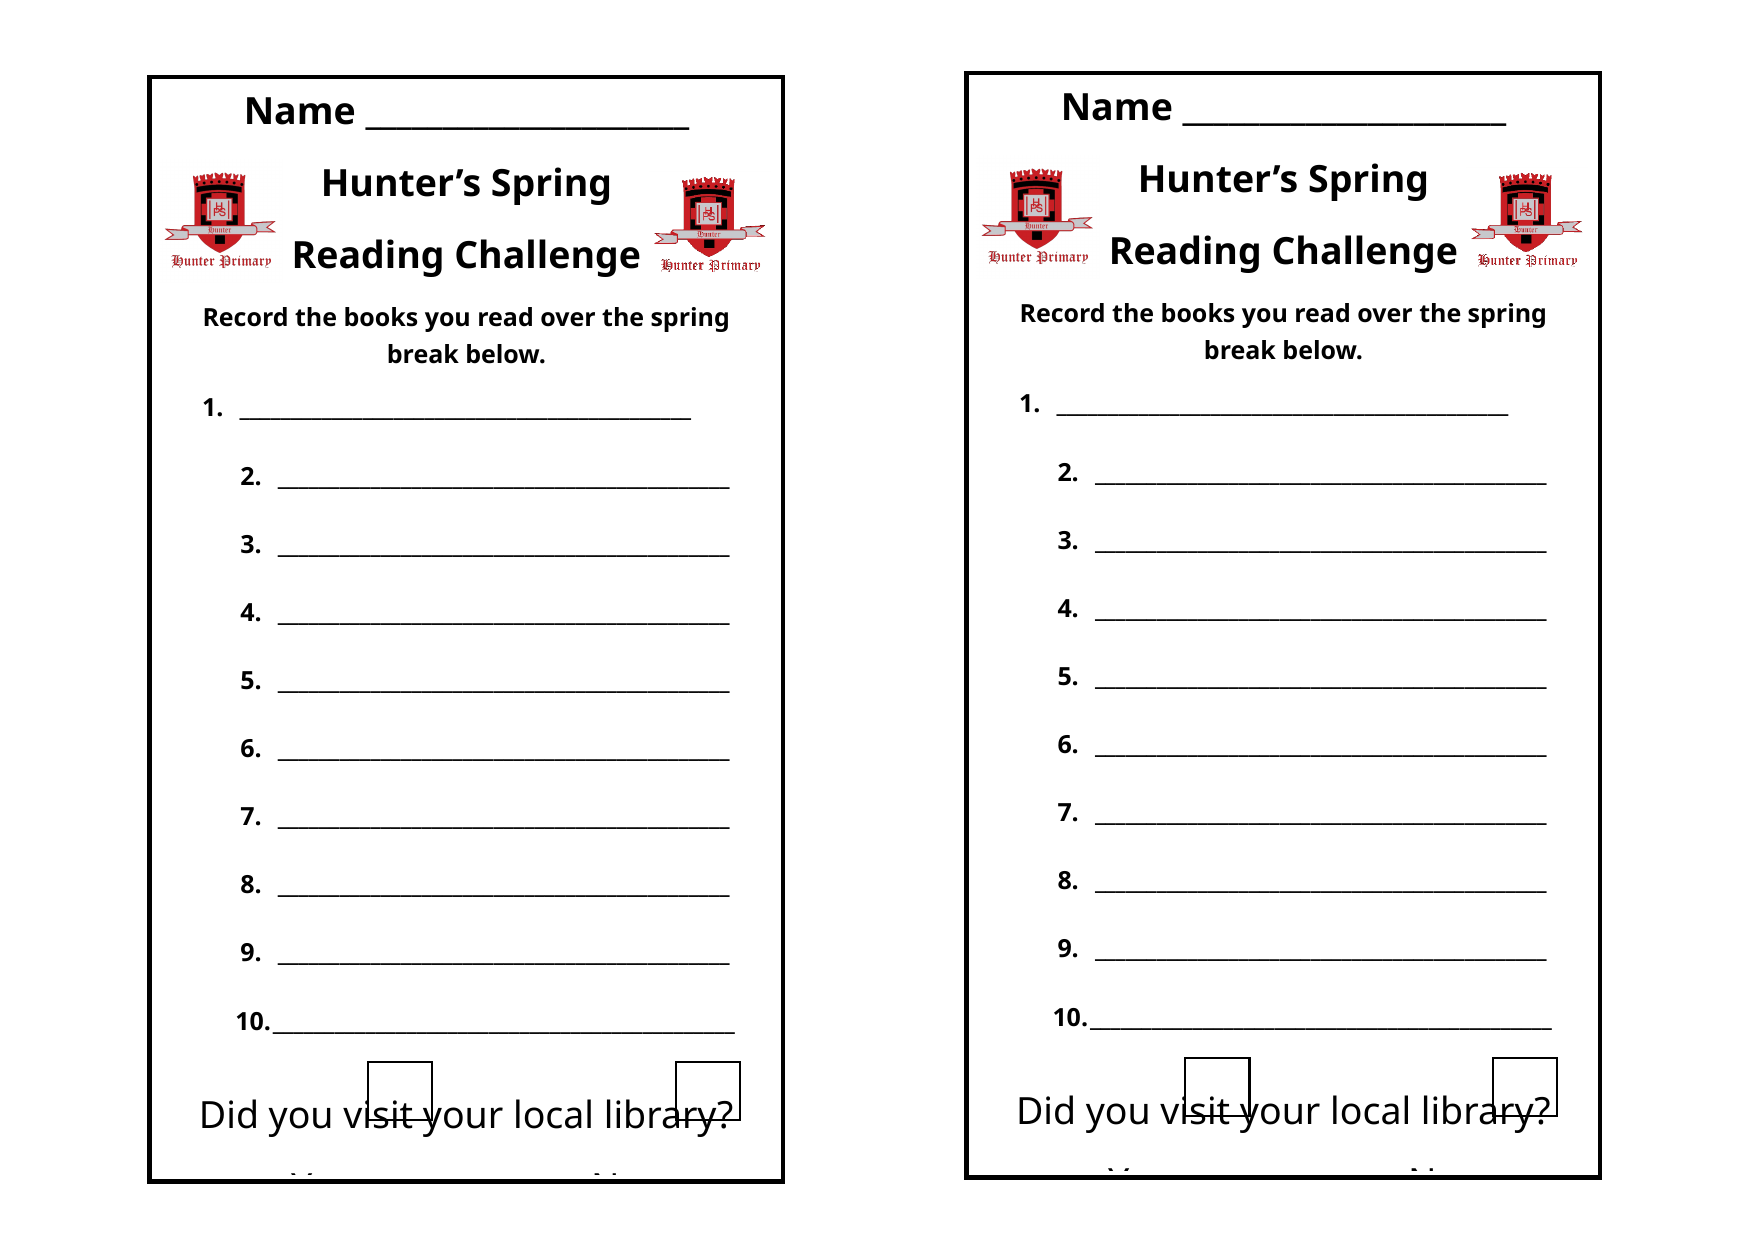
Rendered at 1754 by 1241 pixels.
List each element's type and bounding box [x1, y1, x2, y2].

picture [159, 159, 283, 283]
picture [1465, 159, 1589, 282]
picture [648, 163, 772, 287]
picture [976, 155, 1100, 279]
